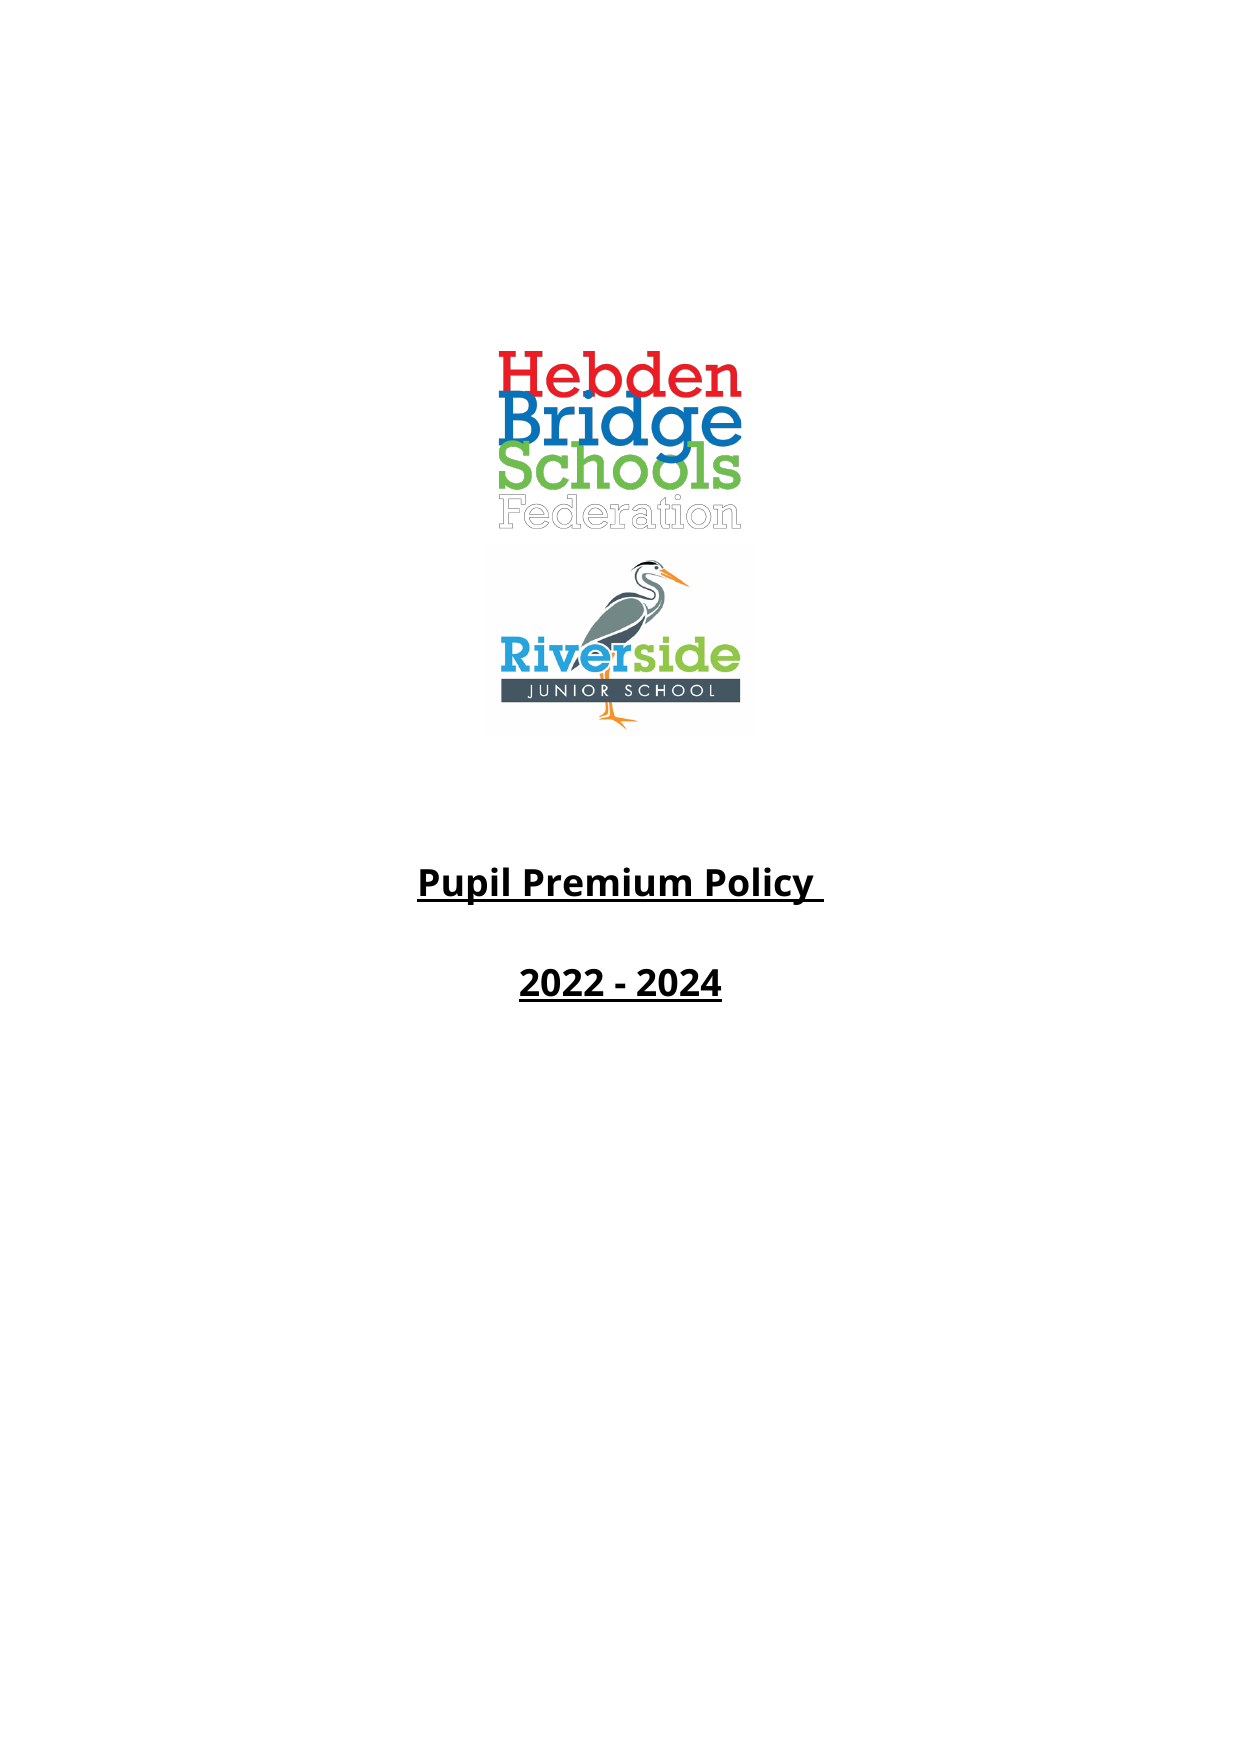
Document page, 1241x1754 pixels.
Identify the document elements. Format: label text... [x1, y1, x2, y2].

text Pupil Premium Policy [150, 856, 1090, 937]
text 2022 - 2024 [150, 956, 1090, 1007]
picture [484, 545, 756, 737]
picture [498, 351, 742, 529]
